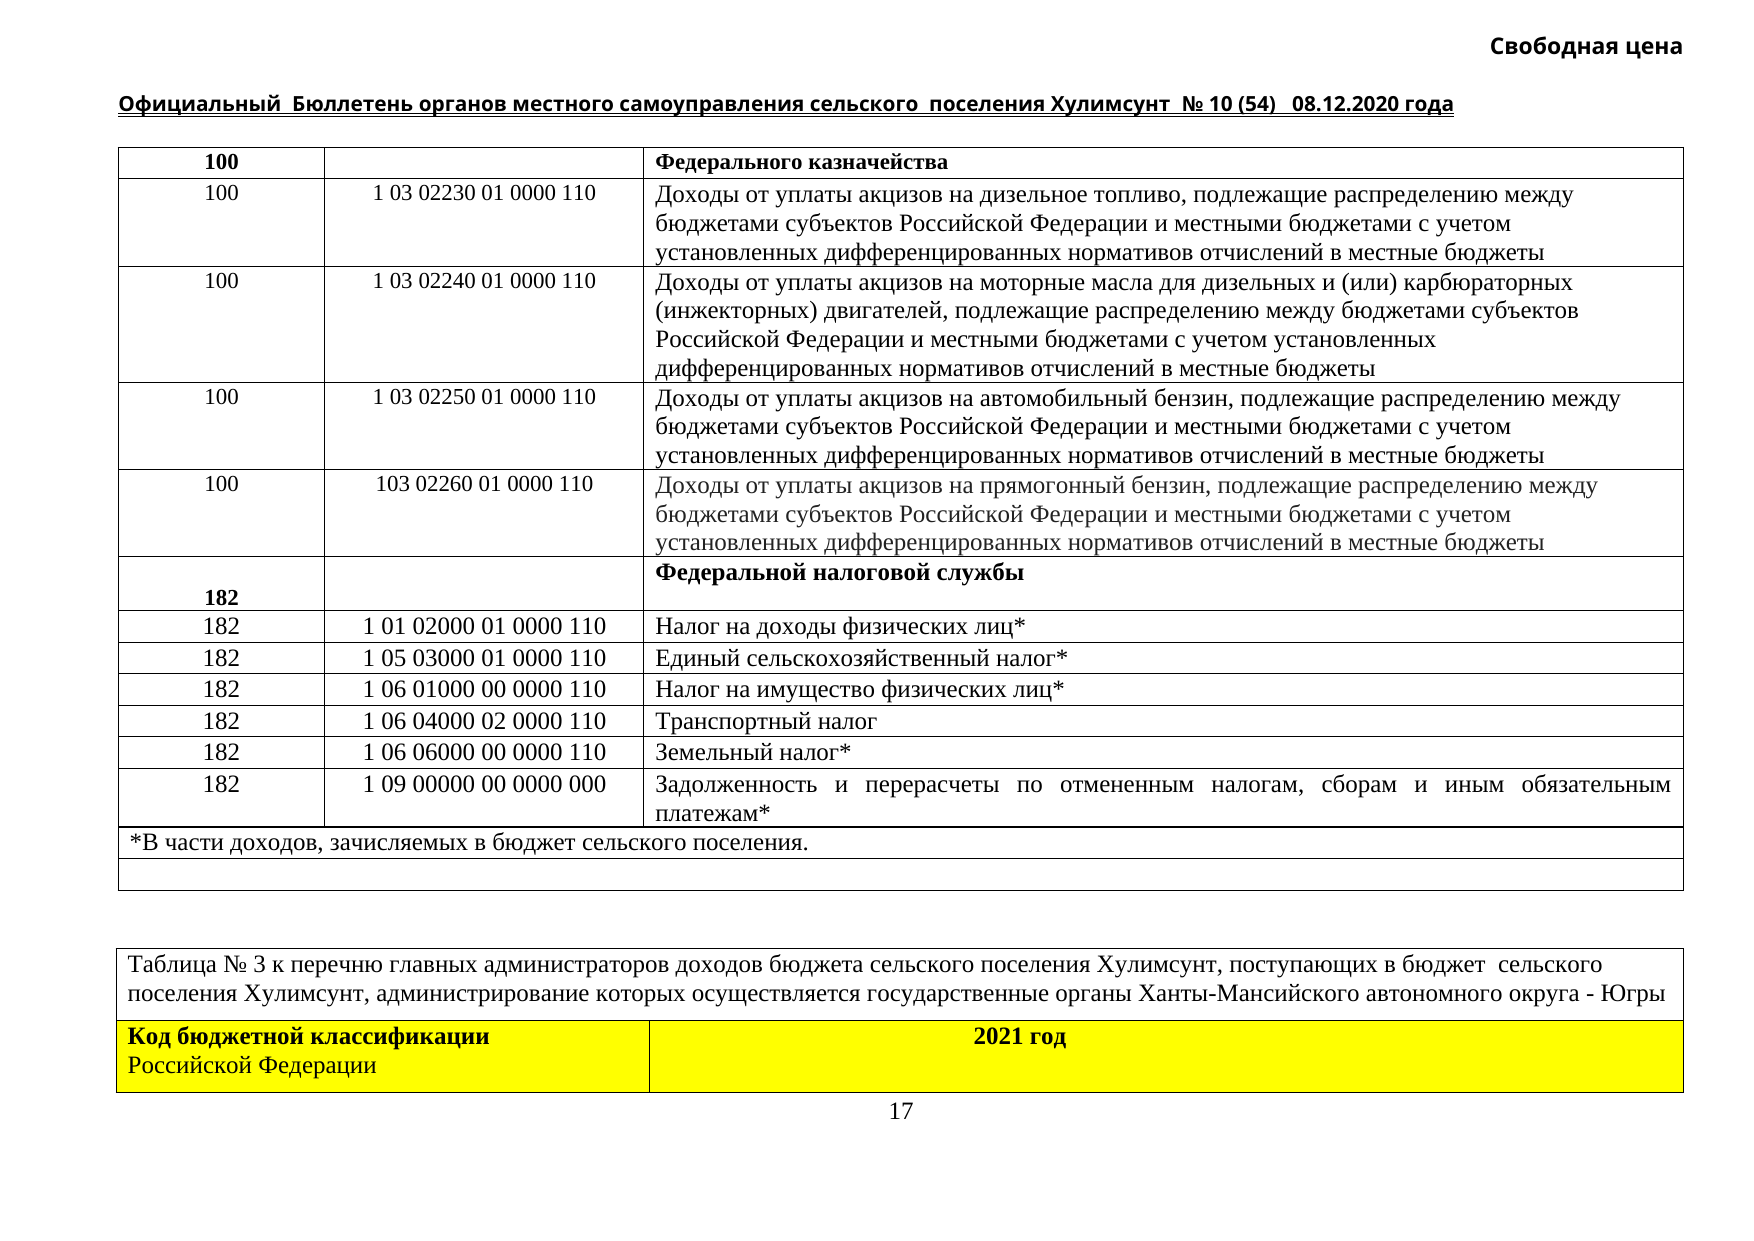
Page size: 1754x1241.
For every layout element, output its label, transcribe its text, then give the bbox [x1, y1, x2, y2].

table_cell Федеральной налоговой службы [644, 557, 1683, 610]
table_cell 1 01 02000 01 0000 110 [325, 611, 643, 642]
table_cell 1 03 02230 01 0000 110 [325, 179, 643, 266]
table_cell Задолженность и перерасчеты по отмененным налогам, сборам и иным обязательным платежам* [644, 769, 1683, 826]
table_cell 100 [119, 179, 324, 266]
table_cell Налог на доходы физических лиц* [644, 611, 1683, 642]
table_cell Доходы от уплаты акцизов на моторные масла для дизельных и (или) карбюраторных (инжекторных) двигателей, подлежащие распределению между бюджетами субъектов Российской Федерации и местными бюджетами с учетом установленных дифференцированных нормативов отчислений в местные бюджеты [644, 267, 1683, 382]
table_cell 182 [119, 706, 324, 736]
table_cell Доходы от уплаты акцизов на прямогонный бензин, подлежащие распределению между бюджетами субъектов Российской Федерации и местными бюджетами с учетом установленных дифференцированных нормативов отчислений в местные бюджеты [644, 470, 1683, 556]
table_cell *В части доходов, зачисляемых в бюджет сельского поселения. [119, 828, 1683, 858]
table_cell 100 [119, 383, 324, 469]
table_cell [325, 148, 643, 178]
table_cell 182 [119, 611, 324, 642]
table_cell 182 [119, 557, 324, 610]
table_cell Транспортный налог [644, 706, 1683, 736]
table_cell 1 06 04000 02 0000 110 [325, 706, 643, 736]
table_cell 100 [119, 470, 324, 556]
table_header Таблица № 3 к перечню главных администраторов доходов бюджета сельского поселения Хулимсунт, поступающих в бюджет сельского поселения Хулимсунт, администрирование которых осуществляется государственные органы Ханты-Мансийского автономного округа - Югры [117, 949, 1683, 1020]
table_cell Налог на имущество физических лиц* [644, 674, 1683, 705]
table_cell 182 [119, 643, 324, 673]
table_cell 1 06 01000 00 0000 110 [325, 674, 643, 705]
table_cell Доходы от уплаты акцизов на дизельное топливо, подлежащие распределению между бюджетами субъектов Российской Федерации и местными бюджетами с учетом установленных дифференцированных нормативов отчислений в местные бюджеты [644, 179, 1683, 266]
table_cell 182 [119, 737, 324, 768]
table_cell [119, 859, 1683, 889]
table_cell 1 03 02240 01 0000 110 [325, 267, 643, 382]
table_cell Федерального казначейства [644, 148, 1683, 178]
table_cell 2021 год [650, 1021, 1683, 1092]
table_cell Код бюджетной классификации Российской Федерации [117, 1021, 649, 1092]
table_cell 100 [119, 148, 324, 178]
table_cell Единый сельскохозяйственный налог* [644, 643, 1683, 673]
table_cell 1 09 00000 00 0000 000 [325, 769, 643, 826]
table_cell 100 [119, 267, 324, 382]
table_cell Земельный налог* [644, 737, 1683, 768]
table_cell 1 06 06000 00 0000 110 [325, 737, 643, 768]
table_cell 1 05 03000 01 0000 110 [325, 643, 643, 673]
table_cell 103 02260 01 0000 110 [325, 470, 643, 556]
table_cell 182 [119, 674, 324, 705]
table_cell [325, 557, 643, 610]
table_cell 182 [119, 769, 324, 826]
table_cell Доходы от уплаты акцизов на автомобильный бензин, подлежащие распределению между бюджетами субъектов Российской Федерации и местными бюджетами с учетом установленных дифференцированных нормативов отчислений в местные бюджеты [644, 383, 1683, 469]
table_cell 1 03 02250 01 0000 110 [325, 383, 643, 469]
